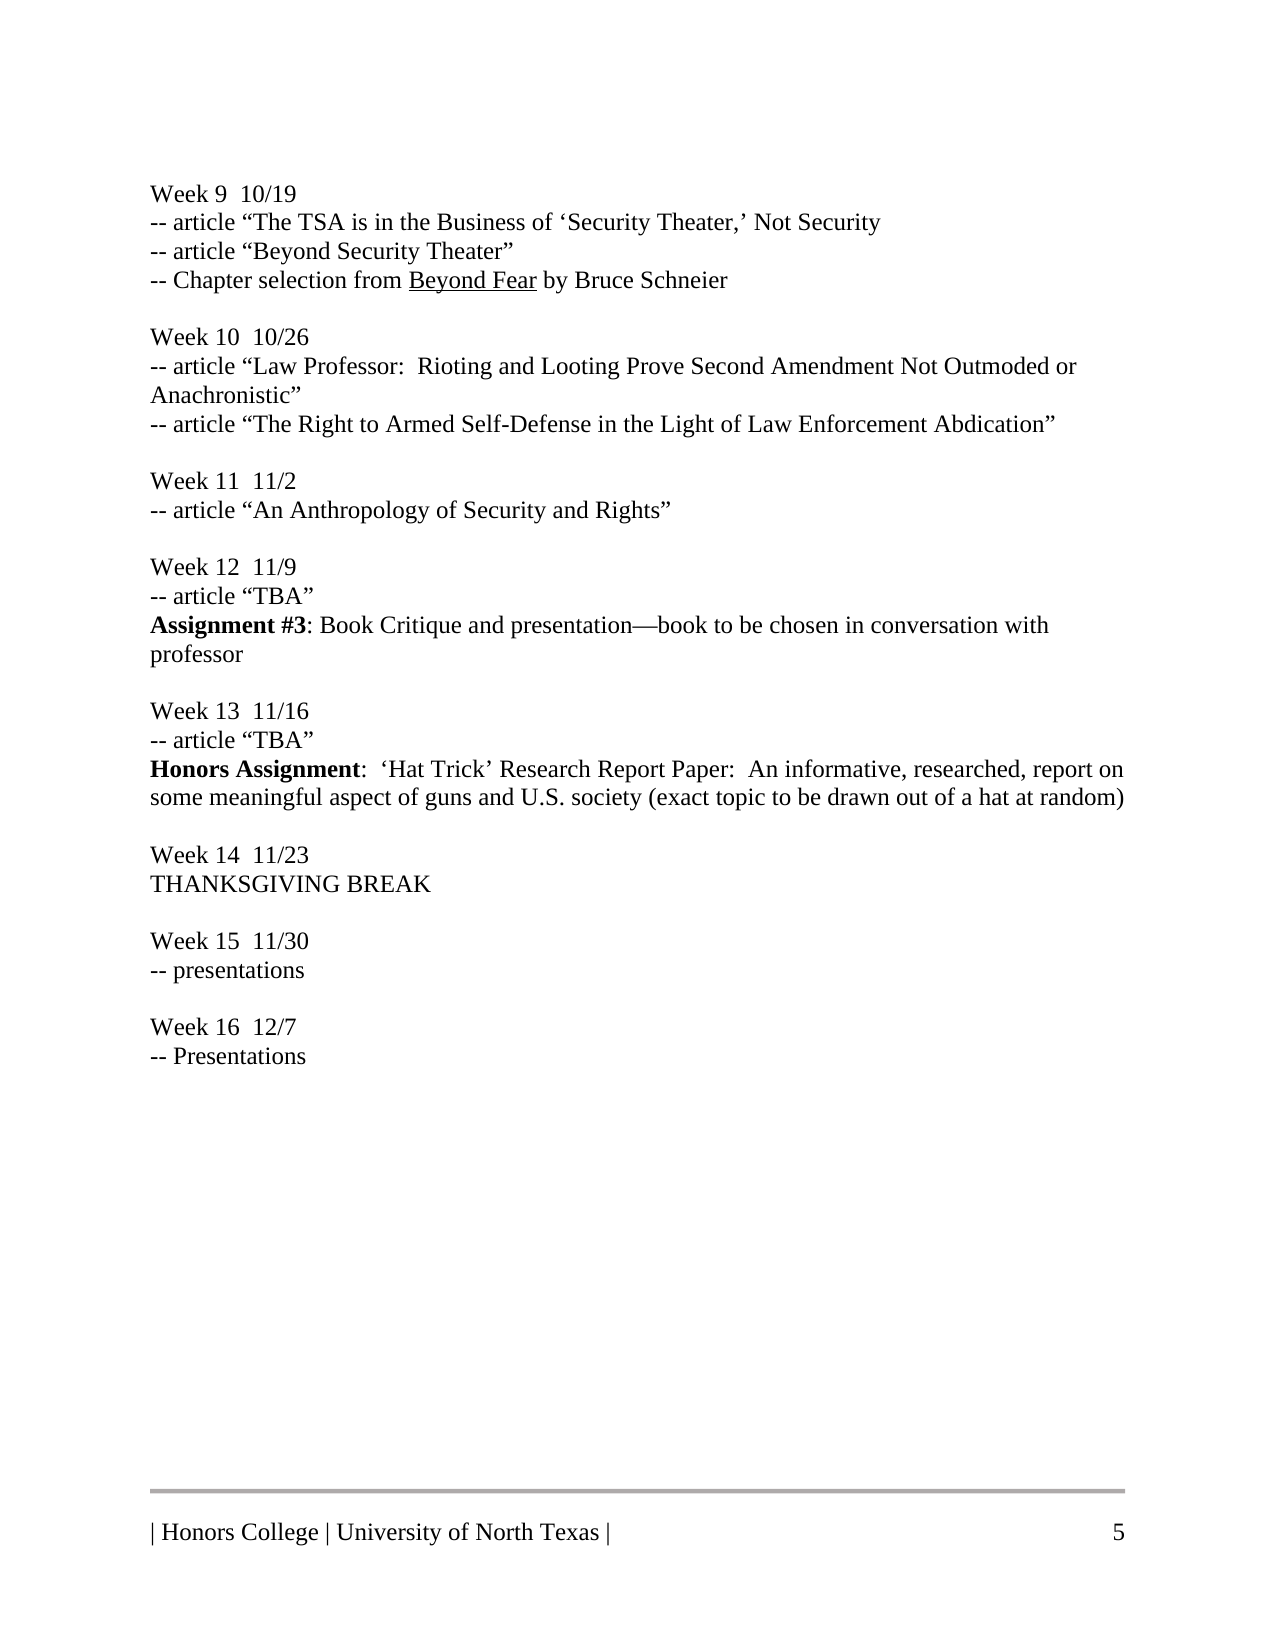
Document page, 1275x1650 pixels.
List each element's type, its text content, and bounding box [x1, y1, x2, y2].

text -- Chapter selection from Beyond Fear by Bruce Schneier [150, 265, 1125, 294]
text Week 14 11/23 [150, 840, 1125, 869]
text -- Presentations [150, 1041, 1125, 1070]
text -- article “TBA” [150, 725, 1125, 754]
text Week 12 11/9 [150, 552, 1125, 581]
text -- article “Law Professor: Rioting and Looting Prove Second Amendment Not Outmoded or Anachronistic” [150, 351, 1125, 409]
text Week 9 10/19 [150, 179, 1125, 207]
text -- article “An Anthropology of Security and Rights” [150, 495, 1125, 524]
text -- article “Beyond Security Theater” [150, 236, 1125, 265]
text Week 13 11/16 [150, 696, 1125, 725]
text -- article “The TSA is in the Business of ‘Security Theater,’ Not Security [150, 207, 1125, 236]
text Week 16 12/7 [150, 1012, 1125, 1041]
text -- article “TBA” [150, 581, 1125, 610]
text Assignment #3: Book Critique and presentation—book to be chosen in conversation with professor [150, 610, 1125, 667]
text THANKSGIVING BREAK [150, 869, 1125, 897]
text -- article “The Right to Armed Self-Defense in the Light of Law Enforcement Abdication” [150, 409, 1125, 437]
text Week 11 11/2 [150, 466, 1125, 495]
text Honors Assignment: ‘Hat Trick’ Research Report Paper: An informative, researched, report on some meaningful aspect of guns and U.S. society (exact topic to be drawn out of a hat at random) [150, 754, 1125, 811]
text Week 15 11/30 [150, 926, 1125, 955]
text Week 10 10/26 [150, 322, 1125, 351]
text -- presentations [150, 955, 1125, 984]
